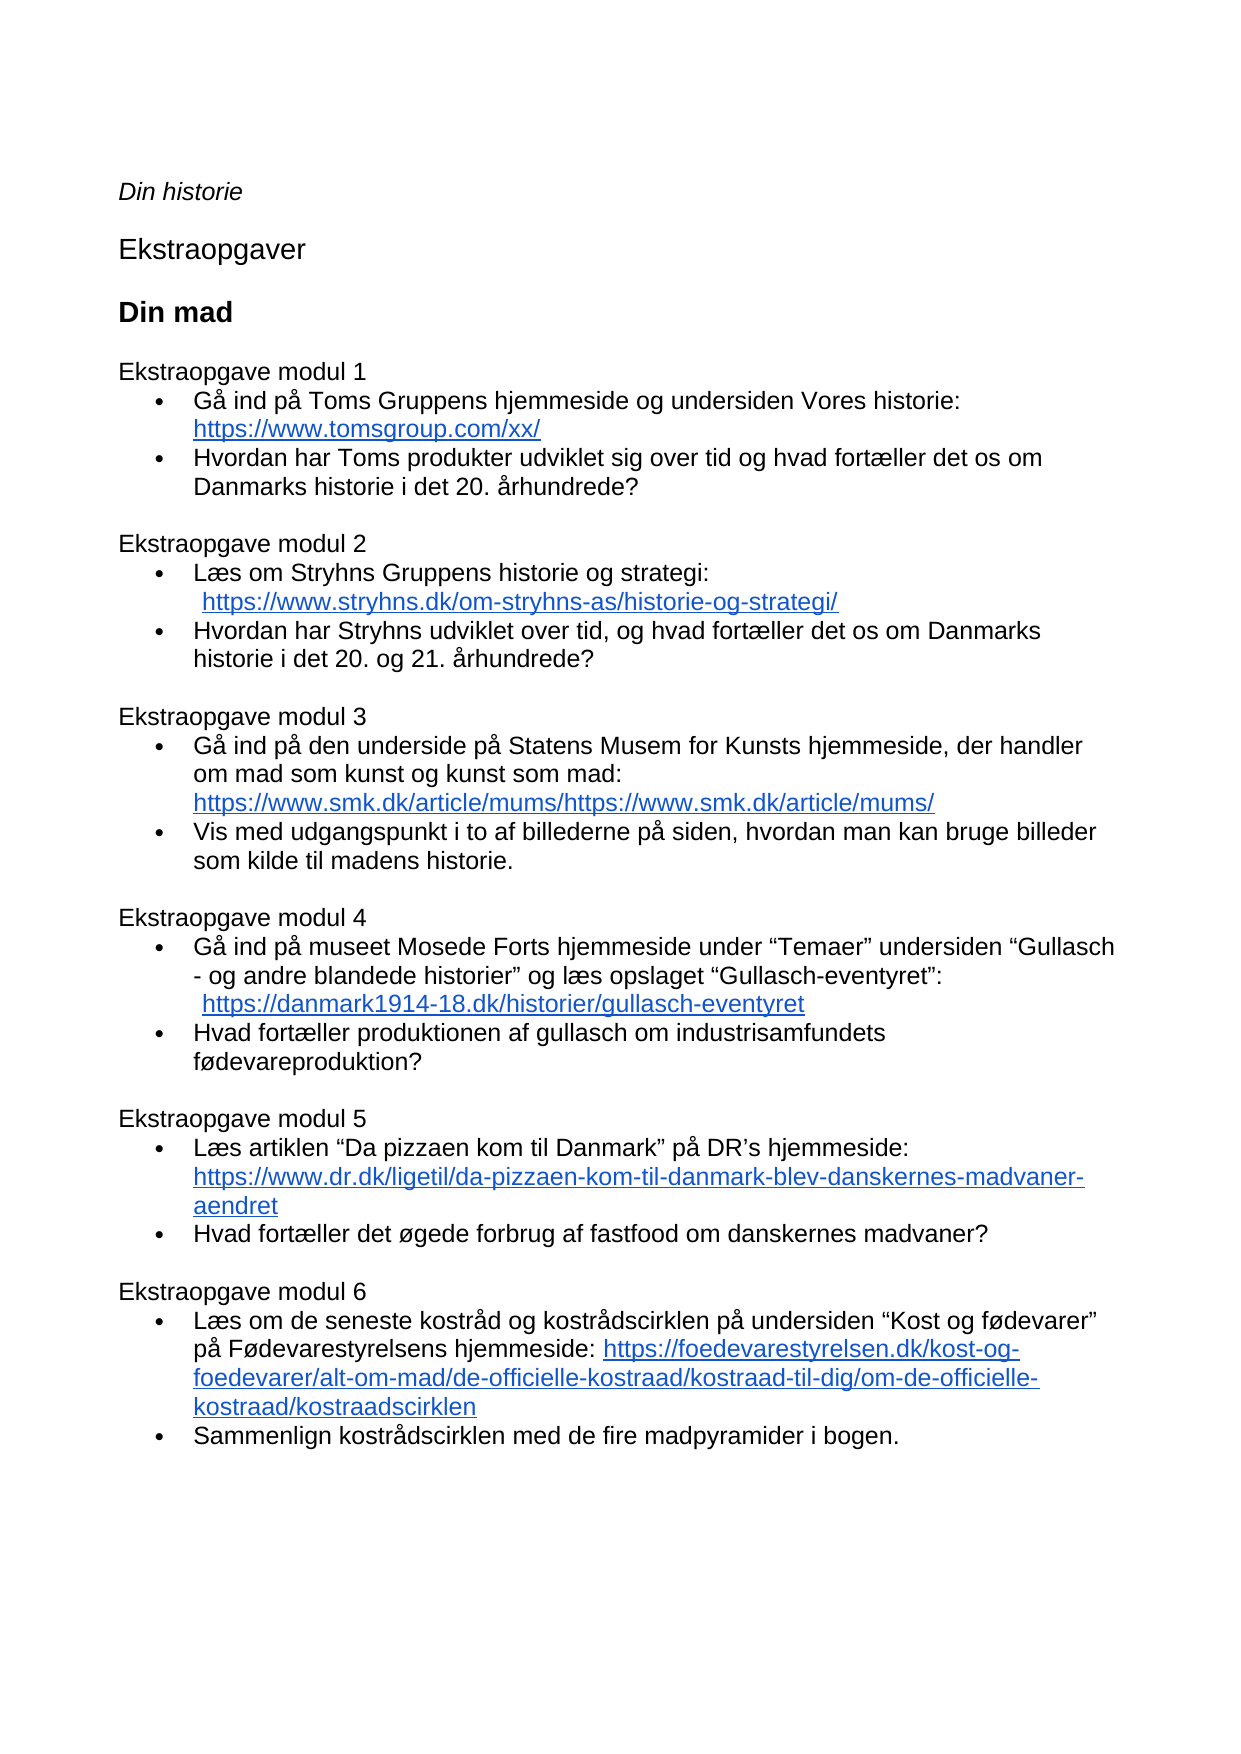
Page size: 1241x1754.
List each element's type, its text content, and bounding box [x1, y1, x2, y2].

list Hvordan har Toms produkter udviklet sig over tid og hvad fortæller det os om Danmarks historie i det 20. århundrede? [156, 443, 1122, 501]
list Gå ind på den underside på Statens Musem for Kunsts hjemmeside, der handler om mad som kunst og kunst som mad: https://www.smk.dk/article/mums/https://www.smk.dk/article/mums/ [156, 731, 1122, 817]
text Ekstraopgaver [118, 232, 1122, 266]
text Din historie [118, 177, 1122, 206]
list Hvordan har Stryhns udviklet over tid, og hvad fortæller det os om Danmarks historie i det 20. og 21. århundrede? [156, 616, 1122, 673]
list Læs artiklen “Da pizzaen kom til Danmark” på DR’s hjemmeside: https://www.dr.dk/ligetil/da-pizzaen-kom-til-danmark-blev-danskernes-madvaner-aendret [156, 1133, 1122, 1219]
list Vis med udgangspunkt i to af billederne på siden, hvordan man kan bruge billeder som kilde til madens historie. [156, 817, 1122, 874]
text https://danmark1914-18.dk/historier/gullasch-eventyret [118, 989, 1122, 1018]
list Læs om Stryhns Gruppens historie og strategi: [156, 558, 1122, 587]
list Hvad fortæller det øgede forbrug af fastfood om danskernes madvaner? [156, 1219, 1122, 1248]
list Gå ind på Toms Gruppens hjemmeside og undersiden Vores historie: https://www.tomsgroup.com/xx/ [156, 386, 1122, 443]
text Ekstraopgave modul 1 [118, 357, 1122, 386]
text Ekstraopgave modul 5 [118, 1104, 1122, 1133]
text https://www.stryhns.dk/om-stryhns-as/historie-og-strategi/ [118, 587, 1122, 616]
list Sammenlign kostrådscirklen med de fire madpyramider i bogen. [156, 1421, 1122, 1449]
text Ekstraopgave modul 6 [118, 1277, 1122, 1306]
text Ekstraopgave modul 4 [118, 903, 1122, 932]
list Hvad fortæller produktionen af gullasch om industrisamfundets fødevareproduktion? [156, 1018, 1122, 1076]
text Din mad [118, 294, 1122, 328]
text Ekstraopgave modul 2 [118, 529, 1122, 558]
list Gå ind på museet Mosede Forts hjemmeside under “Temaer” undersiden “Gullasch - og andre blandede historier” og læs opslaget “Gullasch-eventyret”: [156, 932, 1122, 989]
text Ekstraopgave modul 3 [118, 702, 1122, 731]
list Læs om de seneste kostråd og kostrådscirklen på undersiden “Kost og fødevarer” på Fødevarestyrelsens hjemmeside: https://foedevarestyrelsen.dk/kost-og-foedevarer/alt-om-mad/de-officielle-kostraad/kostraad-til-dig/om-de-officielle-kostraad/kostraadscirklen [156, 1306, 1122, 1421]
